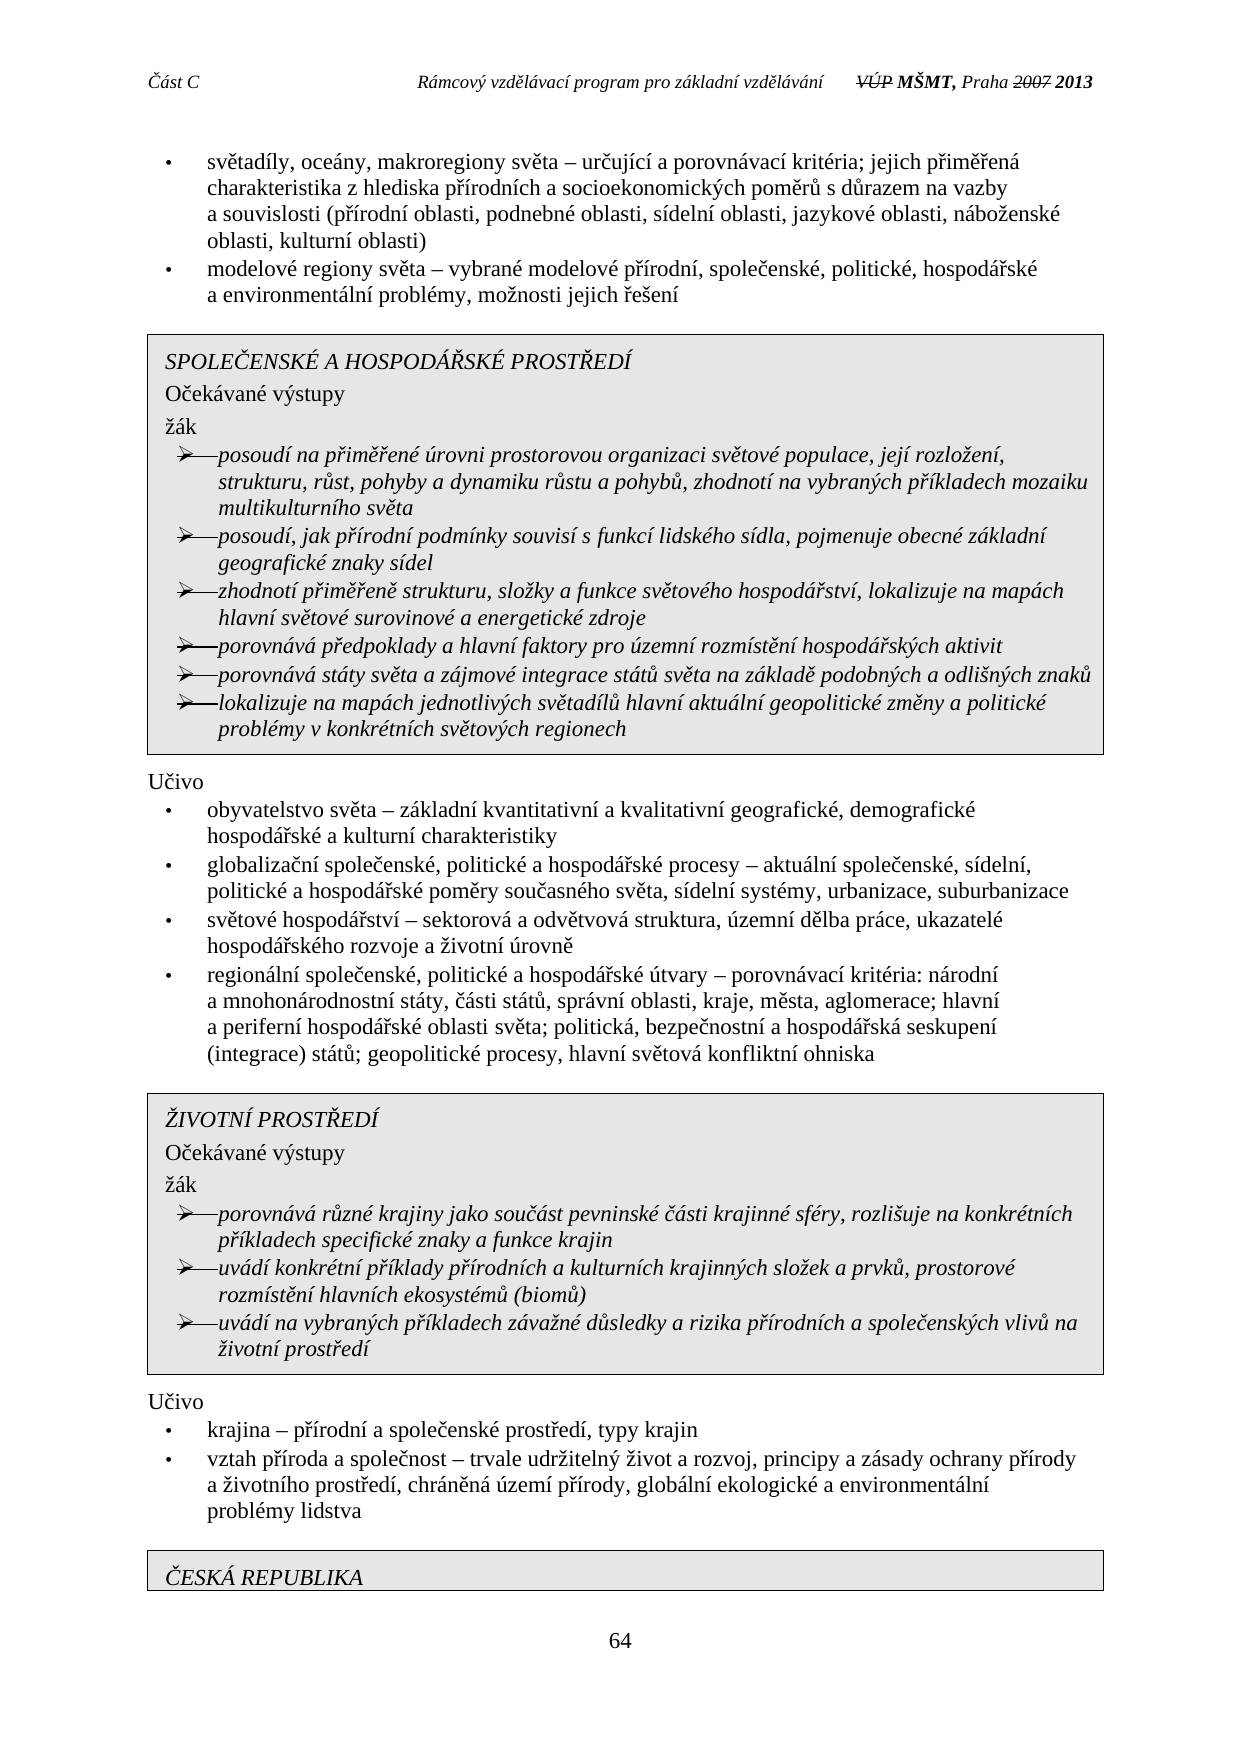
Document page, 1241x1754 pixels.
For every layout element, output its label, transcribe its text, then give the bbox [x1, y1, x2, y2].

text Učivo [148, 768, 1092, 794]
text modelové regiony světa – vybrané modelové přírodní, společenské, politické, hospodářské a environmentální problémy, možnosti jejich řešení [165, 255, 1081, 308]
text světadíly, oceány, makroregiony světa – určující a porovnávací kritéria; jejich přiměřená charakteristika z hlediska přírodních a socioekonomických poměrů s důrazem na vazby a souvislosti (přírodní oblasti, podnebné oblasti, sídelní oblasti, jazykové oblasti, náboženské oblasti, kulturní oblasti) [165, 148, 1081, 253]
text krajina – přírodní a společenské prostředí, typy krajin [165, 1416, 1081, 1443]
text vztah příroda a společnost – trvale udržitelný život a rozvoj, principy a zásady ochrany přírody a životního prostředí, chráněná území přírody, globální ekologické a environmentální problémy lidstva [165, 1445, 1081, 1524]
text světové hospodářství – sektorová a odvětvová struktura, územní dělba práce, ukazatelé hospodářského rozvoje a životní úrovně [165, 906, 1081, 958]
text regionální společenské, politické a hospodářské útvary – porovnávací kritéria: národní a mnohonárodnostní státy, části států, správní oblasti, kraje, města, aglomerace; hlavní a periferní hospodářské oblasti světa; politická, bezpečnostní a hospodářská seskupení (integrace) států; geopolitické procesy, hlavní světová konfliktní ohniska [165, 961, 1081, 1066]
table_header SPOLEČENSKÉ A HOSPODÁŘSKÉ PROSTŘEDÍ Očekávané výstupy žák posoudí na přiměřené úrovni prostorovou organizaci světové populace, její rozložení, strukturu, růst, pohyby a dynamiku růstu a pohybů, zhodnotí na vybraných příkladech mozaiku multikulturního světa posoudí, jak přírodní podmínky souvisí s funkcí lidského sídla, pojmenuje obecné základní geografické znaky sídel zhodnotí přiměřeně strukturu, složky a funkce světového hospodářství, lokalizuje na mapách hlavní světové surovinové a energetické zdroje porovnává předpoklady a hlavní faktory pro územní rozmístění hospodářských aktivit porovnává státy světa a zájmové integrace států světa na základě podobných a odlišných znaků lokalizuje na mapách jednotlivých světadílů hlavní aktuální geopolitické změny a politické problémy v konkrétních světových regionech [148, 335, 1103, 754]
text globalizační společenské, politické a hospodářské procesy – aktuální společenské, sídelní, politické a hospodářské poměry současného světa, sídelní systémy, urbanizace, suburbanizace [165, 851, 1081, 904]
table_header ŽIVOTNÍ PROSTŘEDÍ Očekávané výstupy žák porovnává různé krajiny jako součást pevninské části krajinné sféry, rozlišuje na konkrétních příkladech specifické znaky a funkce krajin uvádí konkrétní příklady přírodních a kulturních krajinných složek a prvků, prostorové rozmístění hlavních ekosystémů (biomů) uvádí na vybraných příkladech závažné důsledky a rizika přírodních a společenských vlivů na životní prostředí [148, 1094, 1103, 1374]
text obyvatelstvo světa – základní kvantitativní a kvalitativní geografické, demografické hospodářské a kulturní charakteristiky [165, 796, 1081, 849]
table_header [148, 1551, 1103, 1590]
text Učivo [148, 1388, 1092, 1414]
